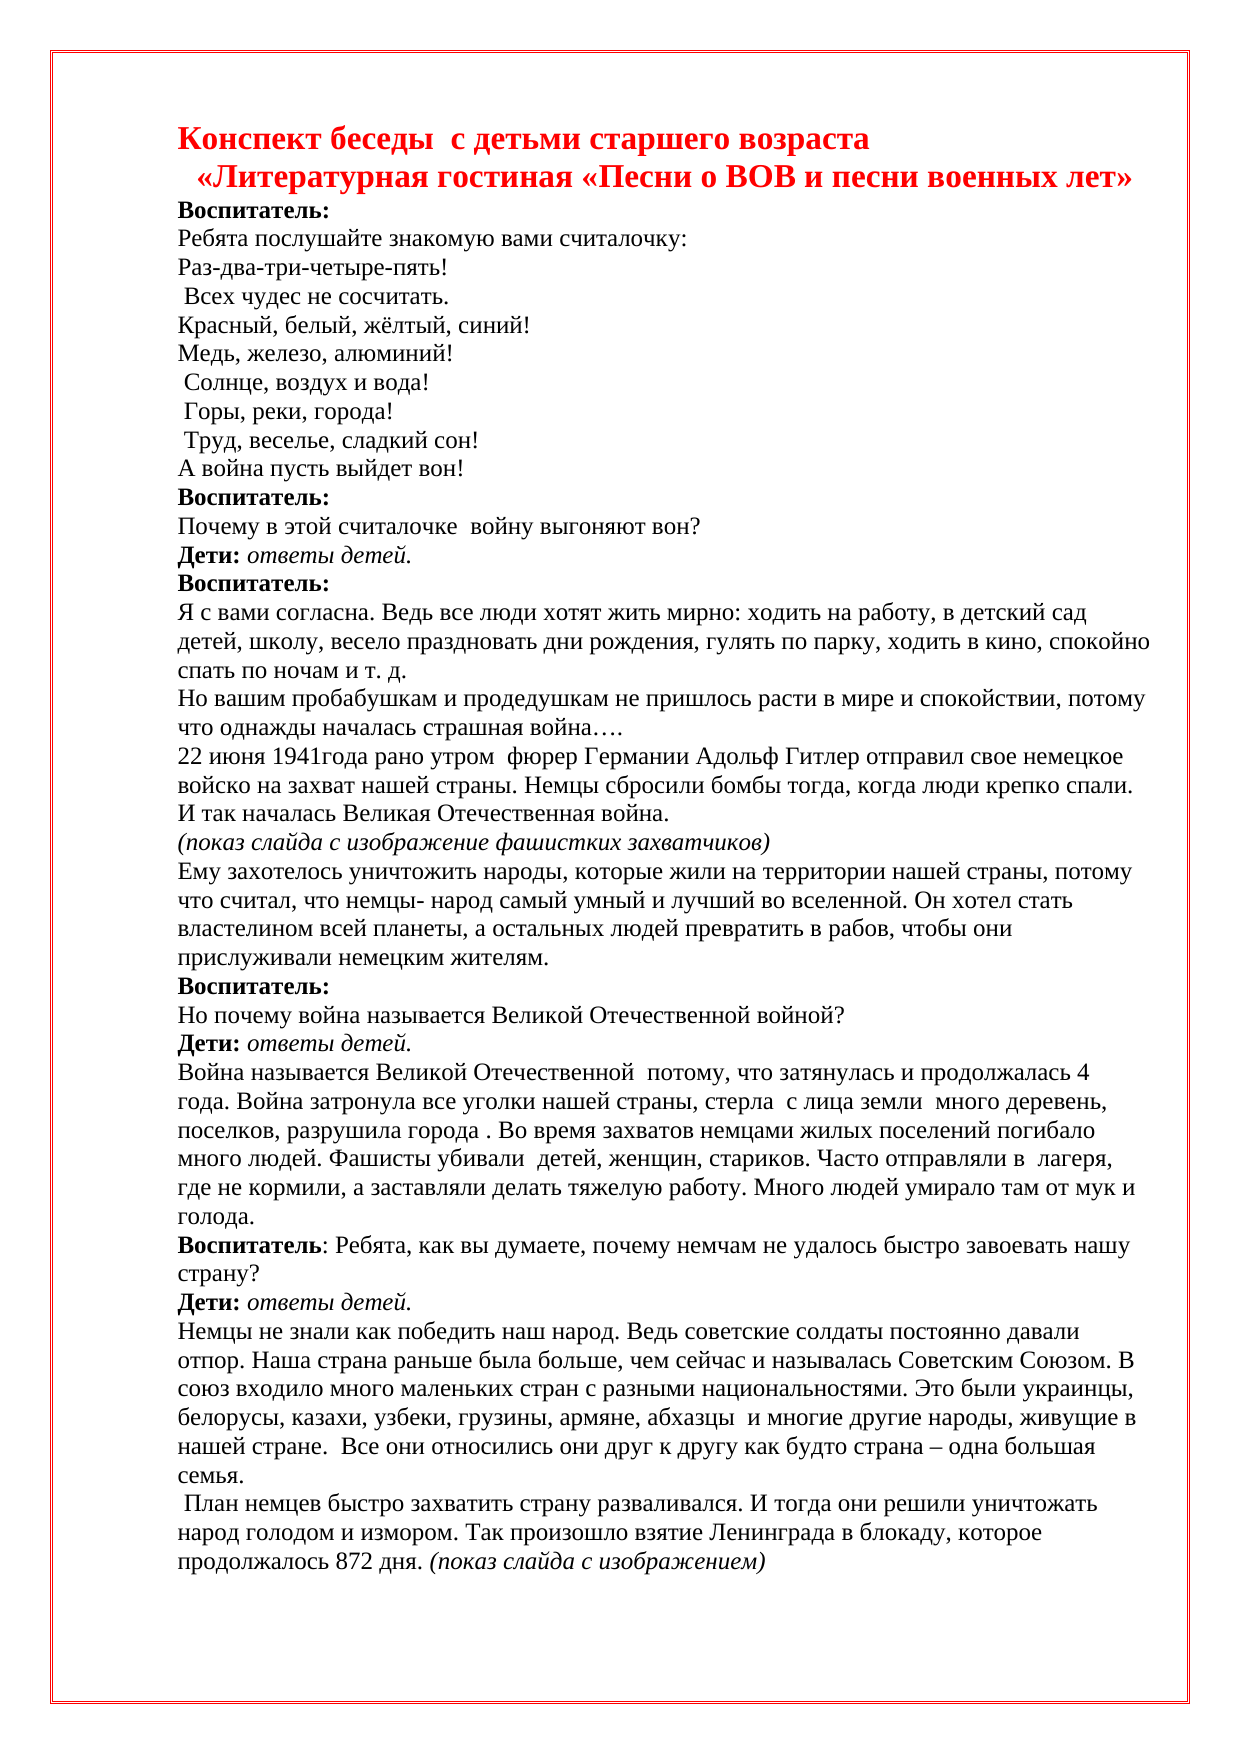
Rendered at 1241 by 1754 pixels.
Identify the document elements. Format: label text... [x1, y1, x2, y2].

text Конспект беседы с детьми старшего возраста [177, 118, 1152, 156]
text Почему в этой считалочке войну выгоняют вон? [177, 511, 1152, 540]
text Война называется Великой Отечественной потому, что затянулась и продолжалась 4 года. Война затронула все уголки нашей страны, стерла с лица земли много деревень, поселков, разрушила города . Во время захватов немцами жилых поселений погибало много людей. Фашисты убивали детей, женщин, стариков. Часто отправляли в лагеря, где не кормили, а заставляли делать тяжелую работу. Много людей умирало там от мук и голода. [177, 1057, 1152, 1230]
text План немцев быстро захватить страну разваливался. И тогда они решили уничтожать народ голодом и измором. Так произошло взятие Ленинграда в блокаду, которое продолжалось 872 дня. (показ слайда с изображением) [177, 1488, 1152, 1575]
text Всех чудес не сосчитать. [177, 281, 1152, 310]
text Я с вами согласна. Ведь все люди хотят жить мирно: ходить на работу, в детский сад детей, школу, весело праздновать дни рождения, гулять по парку, ходить в кино, спокойно спать по ночам и т. д. [177, 597, 1152, 683]
text Воспитатель: [177, 971, 1152, 1000]
text Воспитатель: [177, 568, 1152, 597]
text Медь, железо, алюминий! [177, 338, 1152, 367]
text Горы, реки, города! [177, 396, 1152, 425]
text Дети: ответы детей. [177, 1287, 1152, 1316]
text (показ слайда с изображение фашистких захватчиков) [177, 827, 1152, 856]
text А война пусть выйдет вон! [177, 453, 1152, 482]
text Раз-два-три-четыре-пять! [177, 252, 1152, 281]
text Воспитатель: [177, 195, 1152, 223]
text «Литературная гостиная «Песни о ВОВ и песни военных лет» [177, 156, 598, 195]
text Дети: ответы детей. [177, 540, 1152, 568]
text Ребята послушайте знакомую вами считалочку: [177, 223, 1152, 252]
text Воспитатель: [177, 482, 1152, 511]
text Немцы не знали как победить наш народ. Ведь советские солдаты постоянно давали отпор. Наша страна раньше была больше, чем сейчас и называлась Советским Союзом. В союз входило много маленьких стран с разными национальностями. Это были украинцы, белорусы, казахи, узбеки, грузины, армяне, абхазцы и многие другие народы, живущие в нашей стране. Все они относились они друг к другу как будто страна – одна большая семья. [177, 1316, 1152, 1488]
text Труд, веселье, сладкий сон! [177, 425, 1152, 453]
text Красный, белый, жёлтый, синий! [177, 310, 1152, 338]
text Дети: ответы детей. [177, 1028, 1152, 1057]
text Солнце, воздух и вода! [177, 367, 1152, 396]
text Ему захотелось уничтожить народы, которые жили на территории нашей страны, потому что считал, что немцы- народ самый умный и лучший во вселенной. Он хотел стать властелином всей планеты, а остальных людей превратить в рабов, чтобы они прислуживали немецким жителям. [177, 856, 1152, 971]
text Но почему война называется Великой Отечественной войной? [177, 1000, 1152, 1028]
text Но вашим пробабушкам и продедушкам не пришлось расти в мире и спокойствии, потому что однажды началась страшная война…. [177, 683, 1152, 741]
text 22 июня 1941года рано утром фюрер Германии Адольф Гитлер отправил свое немецкое войско на захват нашей страны. Немцы сбросили бомбы тогда, когда люди крепко спали. И так началась Великая Отечественная война. [177, 741, 1152, 827]
text Воспитатель: Ребята, как вы думаете, почему немчам не удалось быстро завоевать нашу страну? [177, 1230, 1152, 1287]
